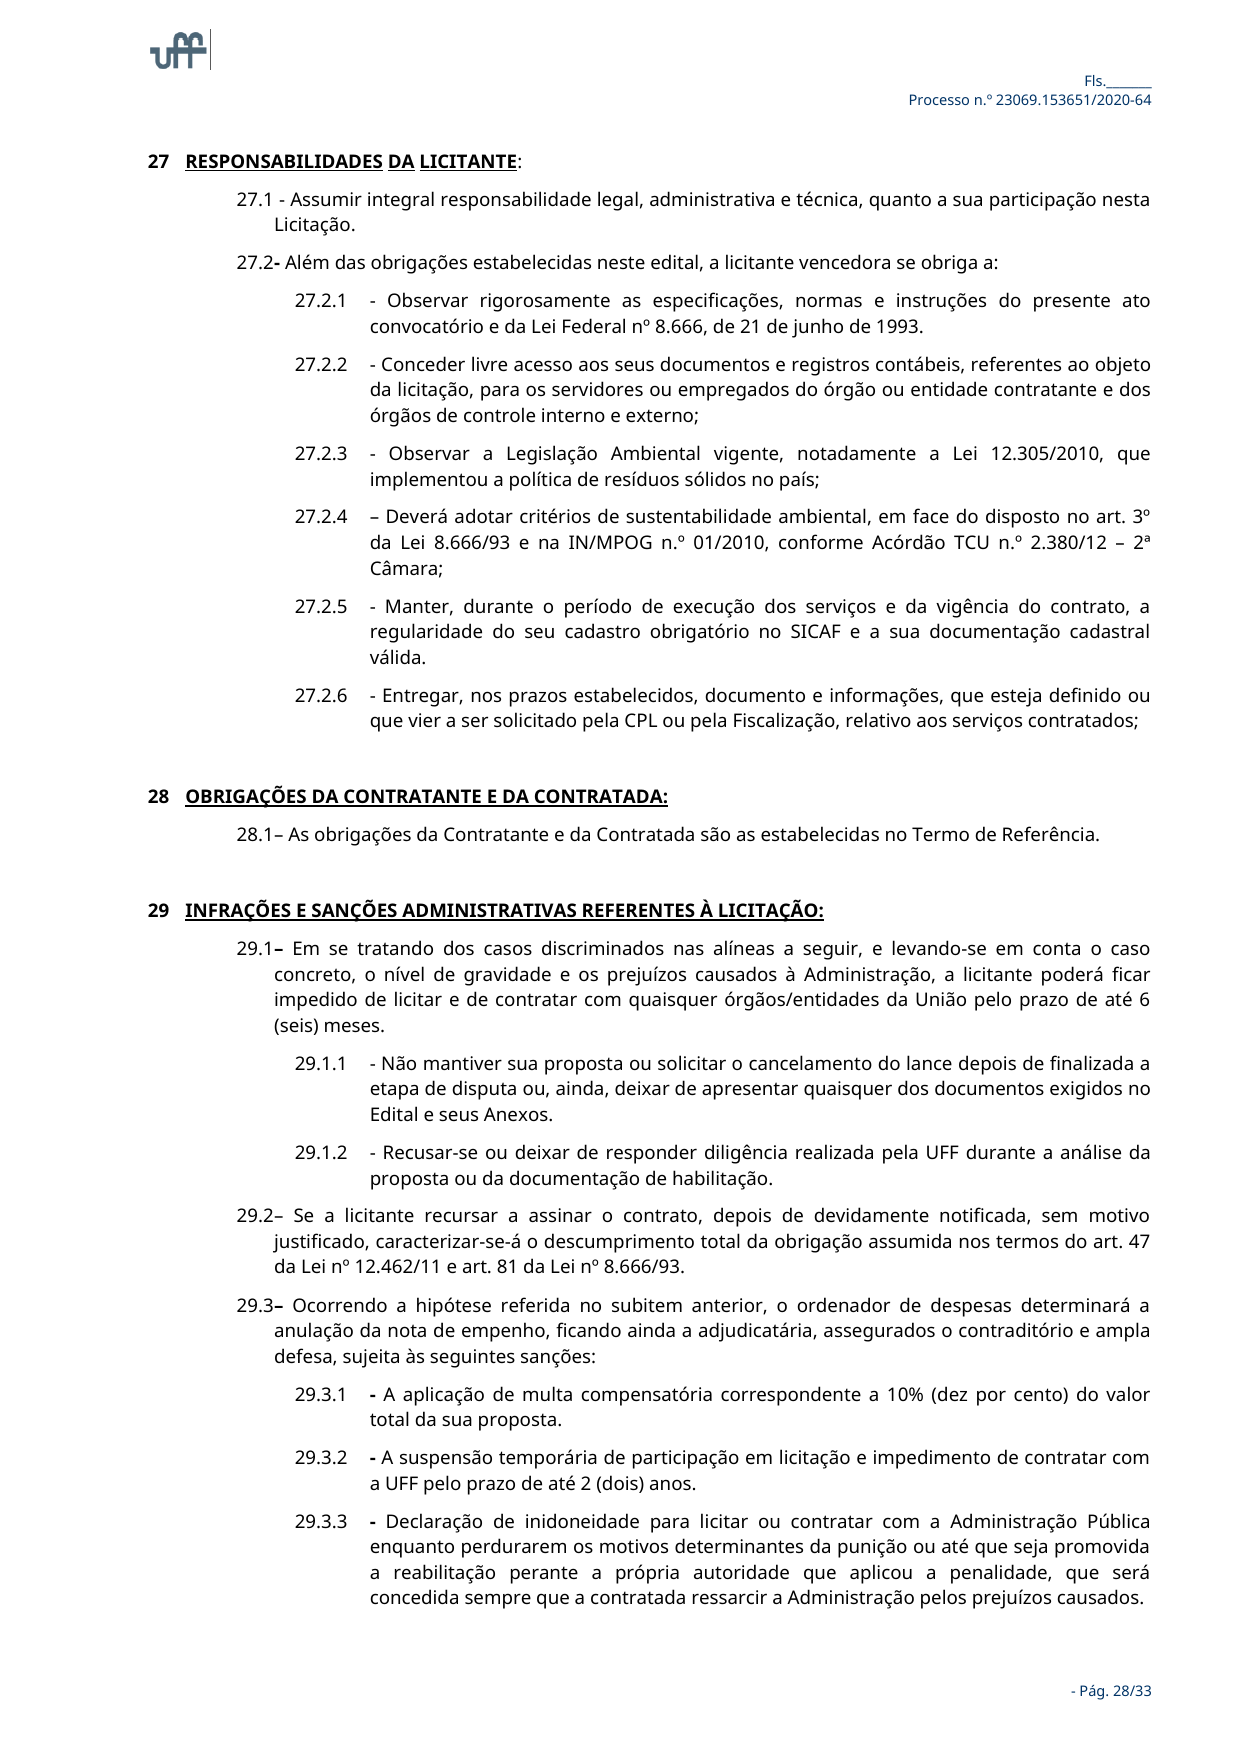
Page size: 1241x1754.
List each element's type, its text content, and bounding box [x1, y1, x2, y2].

list – Deverá adotar critérios de sustentabilidade ambiental, em face do disposto no art. 3º da Lei 8.666/93 e na IN/MPOG n.º 01/2010, conforme Acórdão TCU n.º 2.380/12 – 2ª Câmara; [294, 504, 1152, 580]
list INFRAÇÕES E SANÇÕES ADMINISTRATIVAS REFERENTES À LICITAÇÃO: [148, 898, 1152, 923]
list - A aplicação de multa compensatória correspondente a 10% (dez por cento) do valor total da sua proposta. [294, 1381, 1152, 1432]
list - Não mantiver sua proposta ou solicitar o cancelamento do lance depois de finalizada a etapa de disputa ou, ainda, deixar de apresentar quaisquer dos documentos exigidos no Edital e seus Anexos. [294, 1050, 1152, 1127]
picture [147, 29, 211, 71]
list - Conceder livre acesso aos seus documentos e registros contábeis, referentes ao objeto da licitação, para os servidores ou empregados do órgão ou entidade contratante e dos órgãos de controle interno e externo; [294, 351, 1152, 428]
list – Em se tratando dos casos discriminados nas alíneas a seguir, e levando-se em conta o caso concreto, o nível de gravidade e os prejuízos causados à Administração, a licitante poderá ficar impedido de licitar e de contratar com quaisquer órgãos/entidades da União pelo prazo de até 6 (seis) meses. [236, 936, 1152, 1038]
list - Observar rigorosamente as especificações, normas e instruções do presente ato convocatório e da Lei Federal nº 8.666, de 21 de junho de 1993. [294, 288, 1152, 339]
list - Além das obrigações estabelecidas neste edital, a licitante vencedora se obriga a: [236, 250, 1152, 275]
list – Se a licitante recursar a assinar o contrato, depois de devidamente notificada, sem motivo justificado, caracterizar-se-á o descumprimento total da obrigação assumida nos termos do art. 47 da Lei nº 12.462/11 e art. 81 da Lei nº 8.666/93. [236, 1203, 1152, 1279]
list - Manter, durante o período de execução dos serviços e da vigência do contrato, a regularidade do seu cadastro obrigatório no SICAF e a sua documentação cadastral válida. [294, 593, 1152, 669]
list - Entregar, nos prazos estabelecidos, documento e informações, que esteja definido ou que vier a ser solicitado pela CPL ou pela Fiscalização, relativo aos serviços contratados; [294, 682, 1152, 733]
list - Observar a Legislação Ambiental vigente, notadamente a Lei 12.305/2010, que implementou a política de resíduos sólidos no país; [294, 440, 1152, 491]
list – As obrigações da Contratante e da Contratada são as estabelecidas no Termo de Referência. [236, 822, 1152, 847]
list - A suspensão temporária de participação em licitação e impedimento de contratar com a UFF pelo prazo de até 2 (dois) anos. [294, 1444, 1152, 1496]
list - Declaração de inidoneidade para licitar ou contratar com a Administração Pública enquanto perdurarem os motivos determinantes da punição ou até que seja promovida a reabilitação perante a própria autoridade que aplicou a penalidade, que será concedida sempre que a contratada ressarcir a Administração pelos prejuízos causados. [294, 1508, 1152, 1610]
list RESPONSABILIDADES DA LICITANTE: [148, 148, 1152, 174]
list OBRIGAÇÕES DA CONTRATANTE E DA CONTRATADA: [148, 783, 1152, 809]
list - Recusar-se ou deixar de responder diligência realizada pela UFF durante a análise da proposta ou da documentação de habilitação. [294, 1139, 1152, 1190]
list – Ocorrendo a hipótese referida no subitem anterior, o ordenador de despesas determinará a anulação da nota de empenho, ficando ainda a adjudicatária, assegurados o contraditório e ampla defesa, sujeita às seguintes sanções: [236, 1292, 1152, 1368]
list - Assumir integral responsabilidade legal, administrativa e técnica, quanto a sua participação nesta Licitação. [236, 186, 1152, 237]
